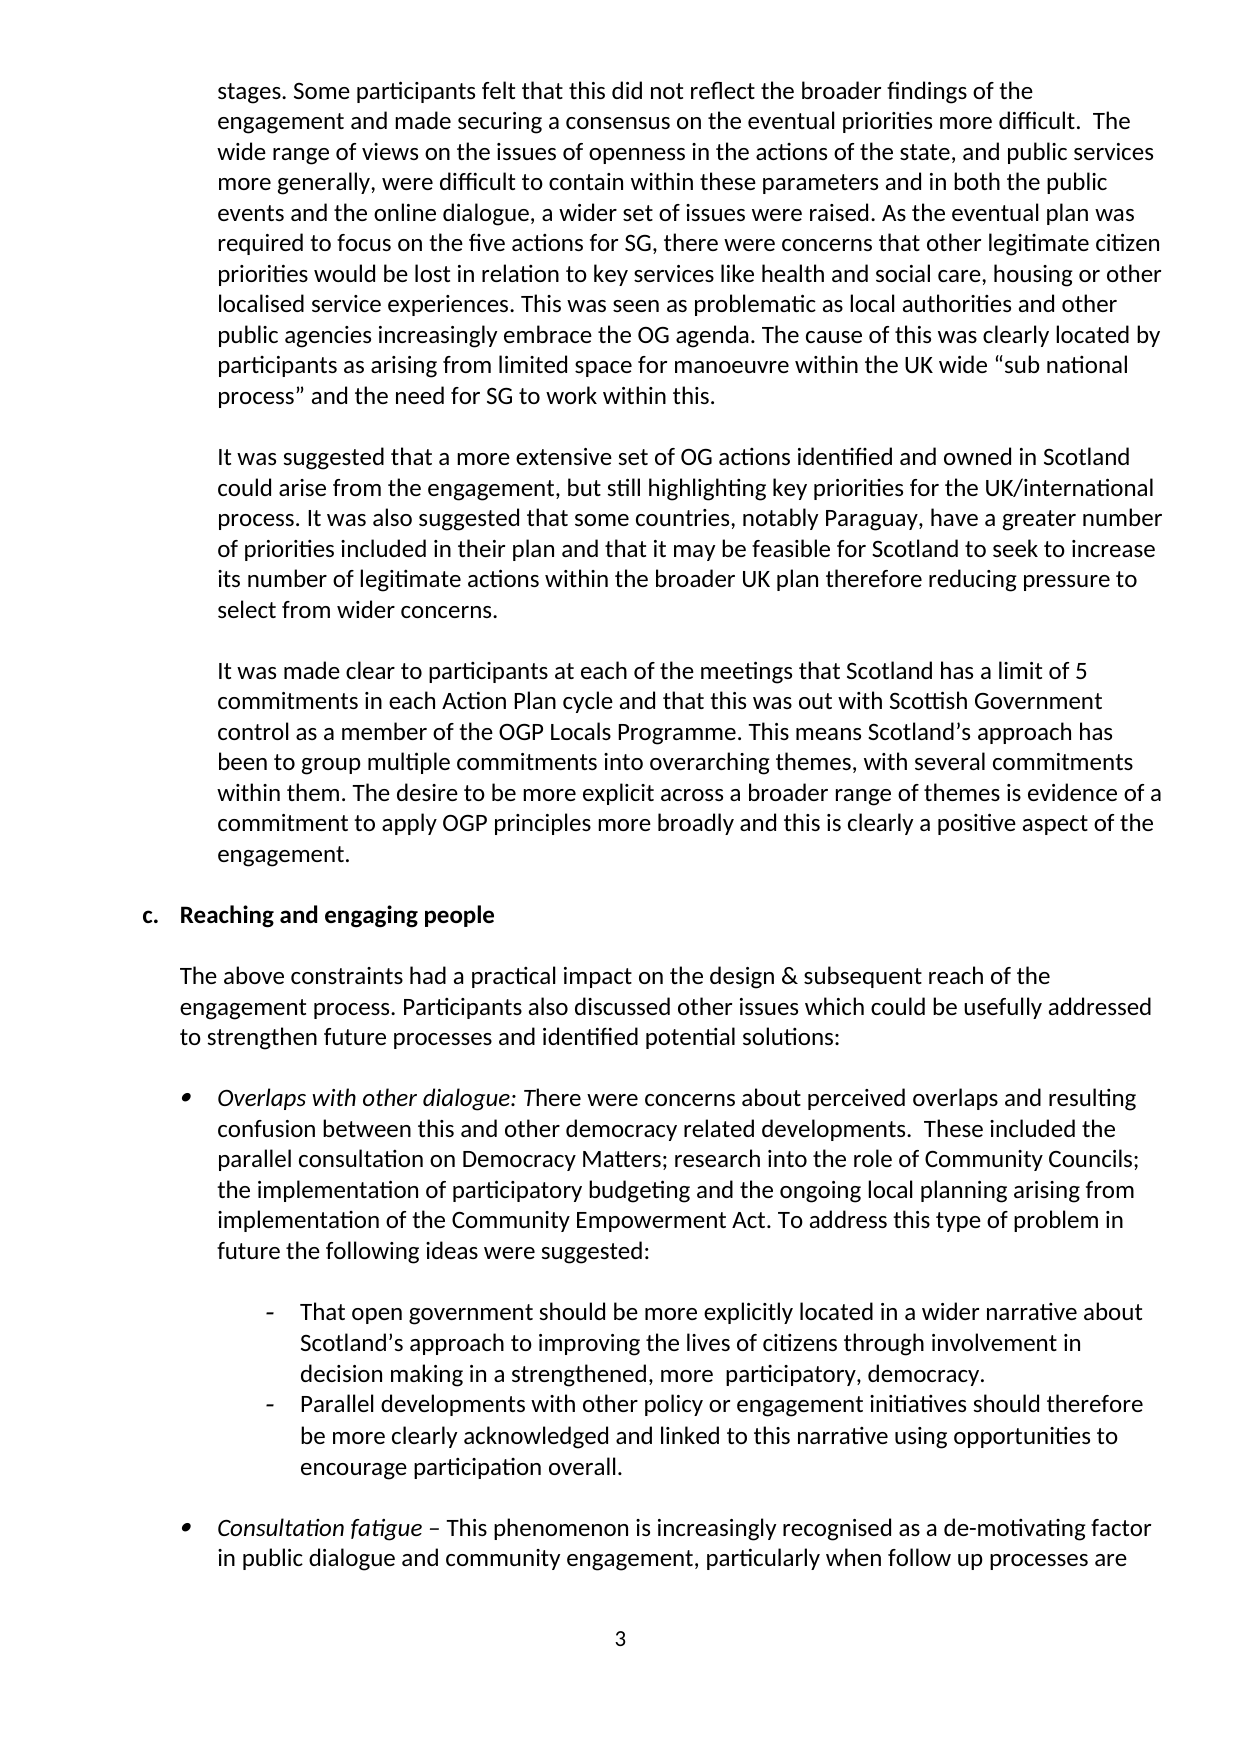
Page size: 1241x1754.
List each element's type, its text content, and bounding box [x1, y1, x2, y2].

list Overlaps with other dialogue: There were concerns about perceived overlaps and resulting confusion between this and other democracy related developments. These included the parallel consultation on Democracy Matters; research into the role of Community Councils; the implementation of participatory budgeting and the ongoing local planning arising from implementation of the Community Empowerment Act. To address this type of problem in future the following ideas were suggested: [179, 1082, 1165, 1265]
list It was suggested that a more extensive set of OG actions identified and owned in Scotland could arise from the engagement, but still highlighting key priorities for the UK/international process. It was also suggested that some countries, notably Paraguay, have a greater number of priorities included in their plan and that it may be feasible for Scotland to seek to increase its number of legitimate actions within the broader UK plan therefore reducing pressure to select from wider concerns. [217, 441, 1165, 624]
list Reaching and engaging people [142, 899, 1165, 929]
list Parallel developments with other policy or engagement initiatives should therefore be more clearly acknowledged and linked to this narrative using opportunities to encourage participation overall. [262, 1389, 1165, 1481]
list It was made clear to participants at each of the meetings that Scotland has a limit of 5 commitments in each Action Plan cycle and that this was out with Scottish Government control as a member of the OGP Locals Programme. This means Scotland’s approach has been to group multiple commitments into overarching themes, with several commitments within them. The desire to be more explicit across a broader range of themes is evidence of a commitment to apply OGP principles more broadly and this is clearly a positive aspect of the engagement. [217, 655, 1165, 868]
list The above constraints had a practical impact on the design & subsequent reach of the engagement process. Participants also discussed other issues which could be usefully addressed to strengthen future processes and identified potential solutions: [179, 960, 1165, 1052]
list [179, 75, 1165, 411]
list That open government should be more explicitly located in a wider narrative about Scotland’s approach to improving the lives of citizens through involvement in decision making in a strengthened, more participatory, democracy. [262, 1296, 1165, 1389]
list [179, 1512, 1165, 1573]
